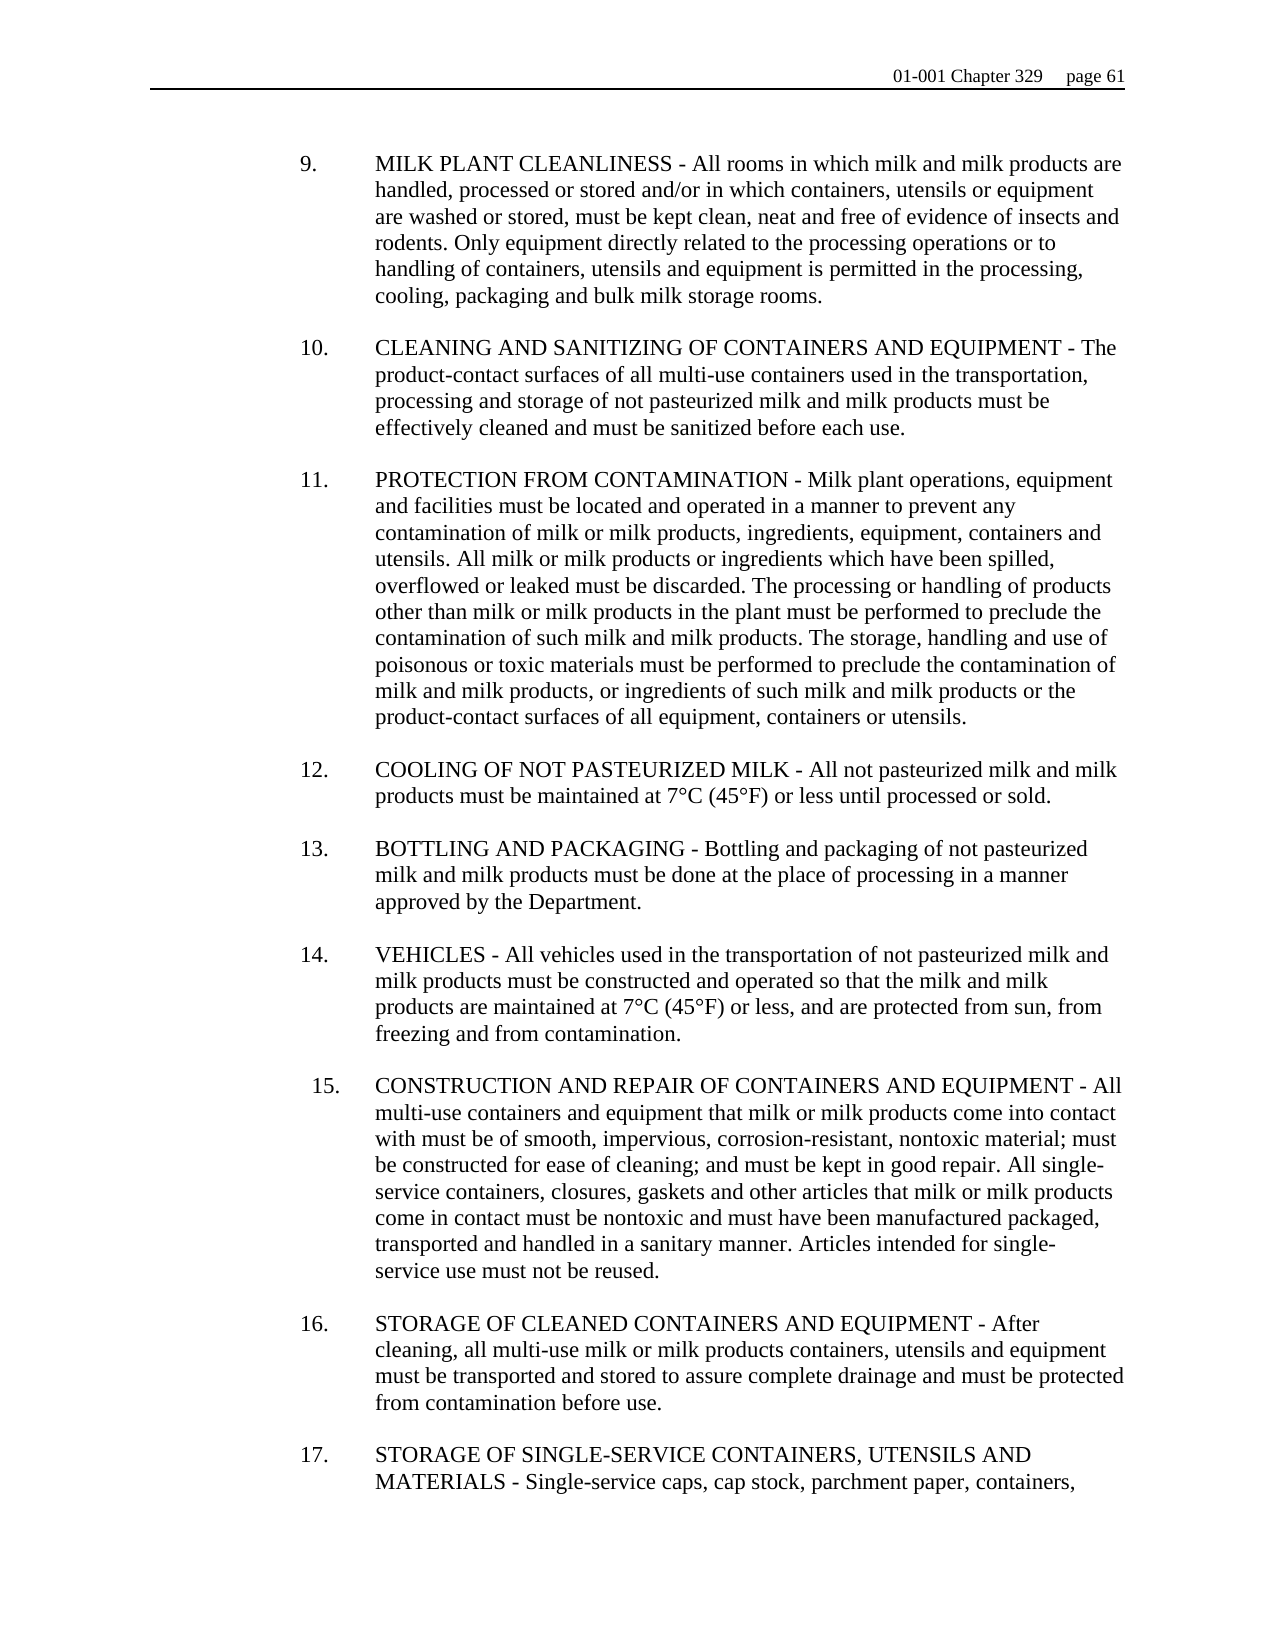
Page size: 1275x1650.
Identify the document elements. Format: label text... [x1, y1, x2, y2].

text 14. VEHICLES - All vehicles used in the transportation of not pasteurized milk and milk products must be constructed and operated so that the milk and milk products are maintained at 7°C (45°F) or less, and are protected from sun, from freezing and from contamination. [150, 941, 1125, 1046]
text 12. COOLING OF NOT PASTEURIZED MILK - All not pasteurized milk and milk products must be maintained at 7°C (45°F) or less until processed or sold. [150, 756, 1125, 809]
text 13. BOTTLING AND PACKAGING - Bottling and packaging of not pasteurized milk and milk products must be done at the place of processing in a manner approved by the Department. [150, 835, 1125, 914]
text 9. MILK PLANT CLEANLINESS - All rooms in which milk and milk products are handled, processed or stored and/or in which containers, utensils or equipment are washed or stored, must be kept clean, neat and free of evidence of insects and rodents. Only equipment directly related to the processing operations or to handling of containers, utensils and equipment is permitted in the processing, cooling, packaging and bulk milk storage rooms. [150, 150, 1125, 308]
text 10. CLEANING AND SANITIZING OF CONTAINERS AND EQUIPMENT - The product-contact surfaces of all multi-use containers used in the transportation, processing and storage of not pasteurized milk and milk products must be effectively cleaned and must be sanitized before each use. [150, 334, 1125, 440]
text 16. STORAGE OF CLEANED CONTAINERS AND EQUIPMENT - After cleaning, all multi-use milk or milk products containers, utensils and equipment must be transported and stored to assure complete drainage and must be protected from contamination before use. [150, 1309, 1125, 1415]
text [150, 1441, 1125, 1494]
text 11. PROTECTION FROM CONTAMINATION - Milk plant operations, equipment and facilities must be located and operated in a manner to prevent any contamination of milk or milk products, ingredients, equipment, containers and utensils. All milk or milk products or ingredients which have been spilled, overflowed or leaked must be discarded. The processing or handling of products other than milk or milk products in the plant must be performed to preclude the contamination of such milk and milk products. The storage, handling and use of poisonous or toxic materials must be performed to preclude the contamination of milk and milk products, or ingredients of such milk and milk products or the product-contact surfaces of all equipment, containers or utensils. [150, 466, 1125, 730]
text 15. CONSTRUCTION AND REPAIR OF CONTAINERS AND EQUIPMENT - All multi-use containers and equipment that milk or milk products come into contact with must be of smooth, impervious, corrosion-resistant, nontoxic material; must be constructed for ease of cleaning; and must be kept in good repair. All single-service containers, closures, gaskets and other articles that milk or milk products come in contact must be nontoxic and must have been manufactured packaged, transported and handled in a sanitary manner. Articles intended for single- service use must not be reused. [150, 1072, 1125, 1283]
